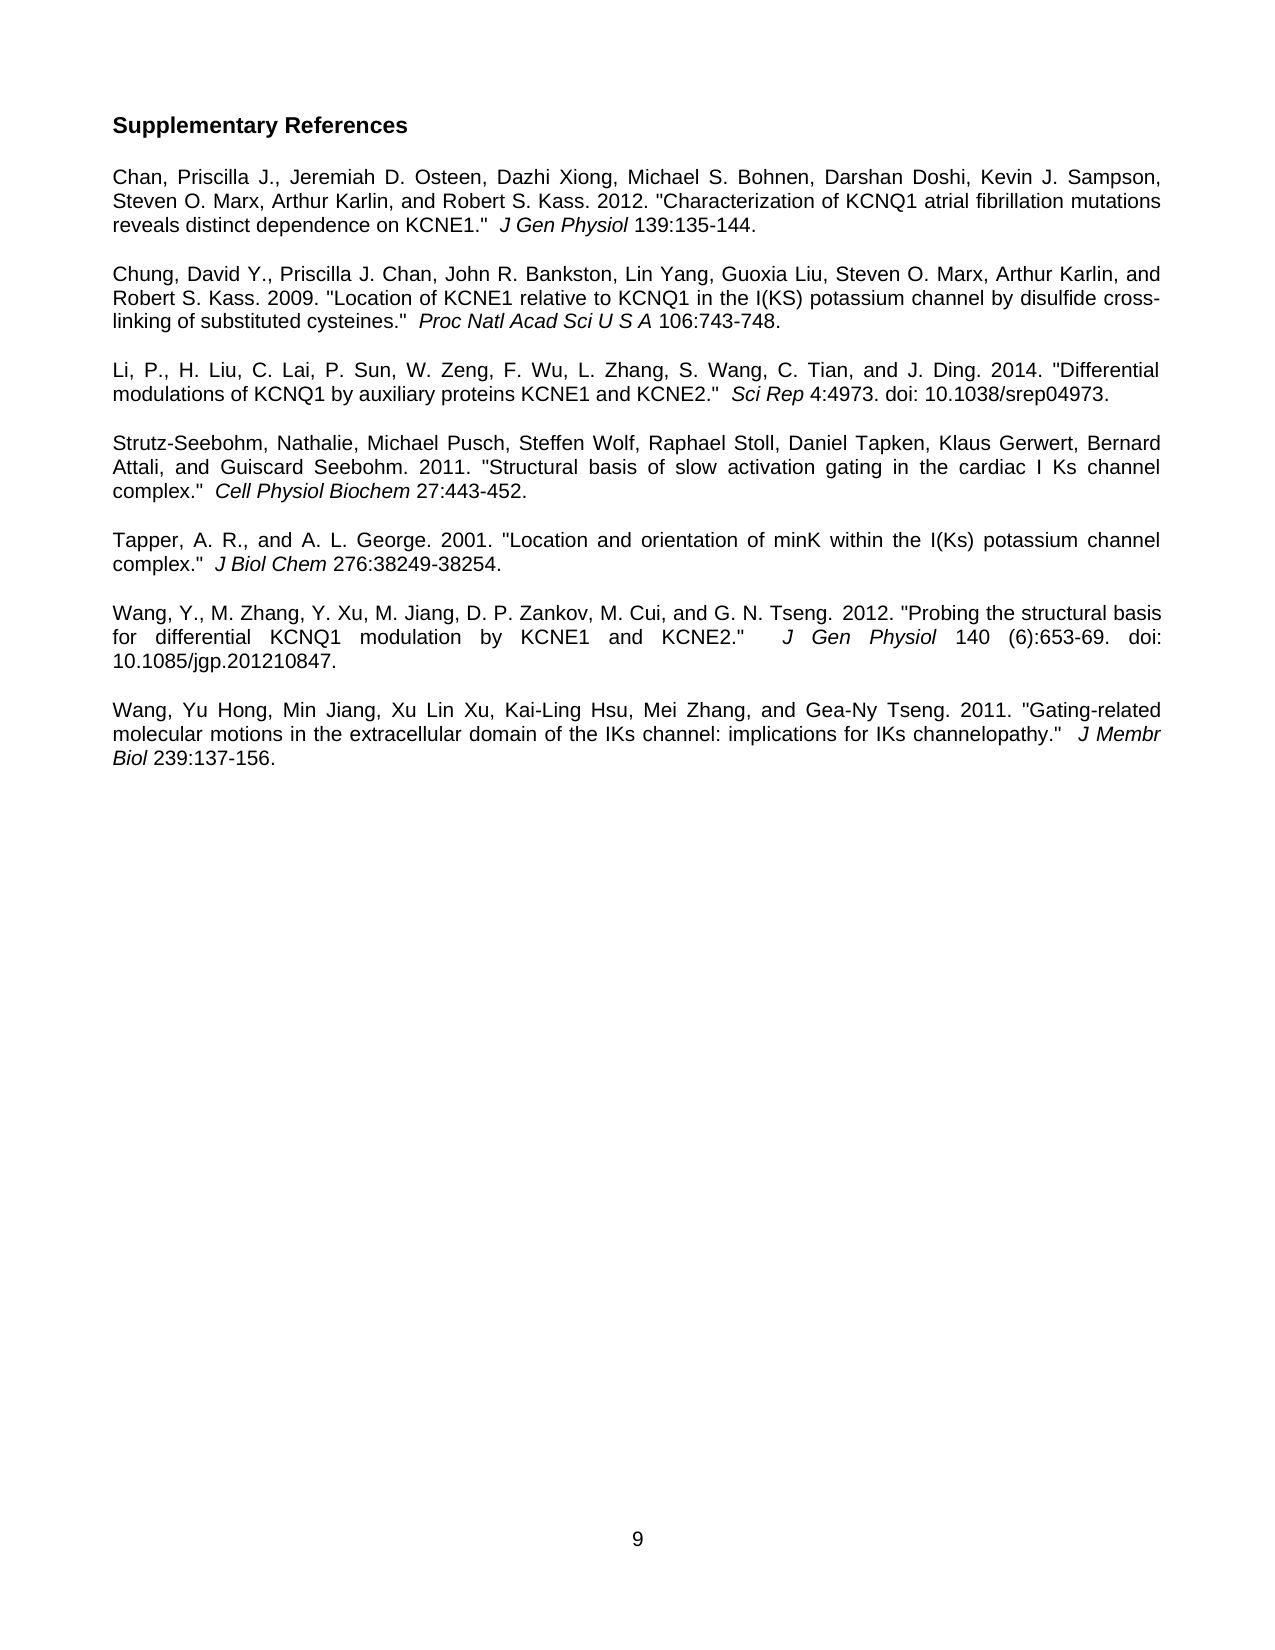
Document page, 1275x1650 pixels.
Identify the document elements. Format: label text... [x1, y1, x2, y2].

text Chan, Priscilla J., Jeremiah D. Osteen, Dazhi Xiong, Michael S. Bohnen, Darshan Doshi, Kevin J. Sampson, Steven O. Marx, Arthur Karlin, and Robert S. Kass. 2012. "Characterization of KCNQ1 atrial fibrillation mutations reveals distinct dependence on KCNE1." J Gen Physiol 139:135-144. [112, 164, 1162, 236]
text Tapper, A. R., and A. L. George. 2001. "Location and orientation of minK within the I(Ks) potassium channel complex." J Biol Chem 276:38249-38254. [112, 528, 1162, 576]
text Strutz-Seebohm, Nathalie, Michael Pusch, Steffen Wolf, Raphael Stoll, Daniel Tapken, Klaus Gerwert, Bernard Attali, and Guiscard Seebohm. 2011. "Structural basis of slow activation gating in the cardiac I Ks channel complex." Cell Physiol Biochem 27:443-452. [112, 431, 1162, 503]
text Li, P., H. Liu, C. Lai, P. Sun, W. Zeng, F. Wu, L. Zhang, S. Wang, C. Tian, and J. Ding. 2014. "Differential modulations of KCNQ1 by auxiliary proteins KCNE1 and KCNE2." Sci Rep 4:4973. doi: 10.1038/srep04973. [112, 358, 1162, 406]
text Supplementary References [112, 112, 1162, 139]
text Wang, Yu Hong, Min Jiang, Xu Lin Xu, Kai-Ling Hsu, Mei Zhang, and Gea-Ny Tseng. 2011. "Gating-related molecular motions in the extracellular domain of the IKs channel: implications for IKs channelopathy." J Membr Biol 239:137-156. [112, 698, 1162, 770]
text Chung, David Y., Priscilla J. Chan, John R. Bankston, Lin Yang, Guoxia Liu, Steven O. Marx, Arthur Karlin, and Robert S. Kass. 2009. "Location of KCNE1 relative to KCNQ1 in the I(KS) potassium channel by disulfide cross-linking of substituted cysteines." Proc Natl Acad Sci U S A 106:743-748. [112, 261, 1162, 333]
text Wang, Y., M. Zhang, Y. Xu, M. Jiang, D. P. Zankov, M. Cui, and G. N. Tseng. 2012. "Probing the structural basis for differential KCNQ1 modulation by KCNE1 and KCNE2." J Gen Physiol 140 (6):653-69. doi: 10.1085/jgp.201210847. [112, 601, 1162, 673]
